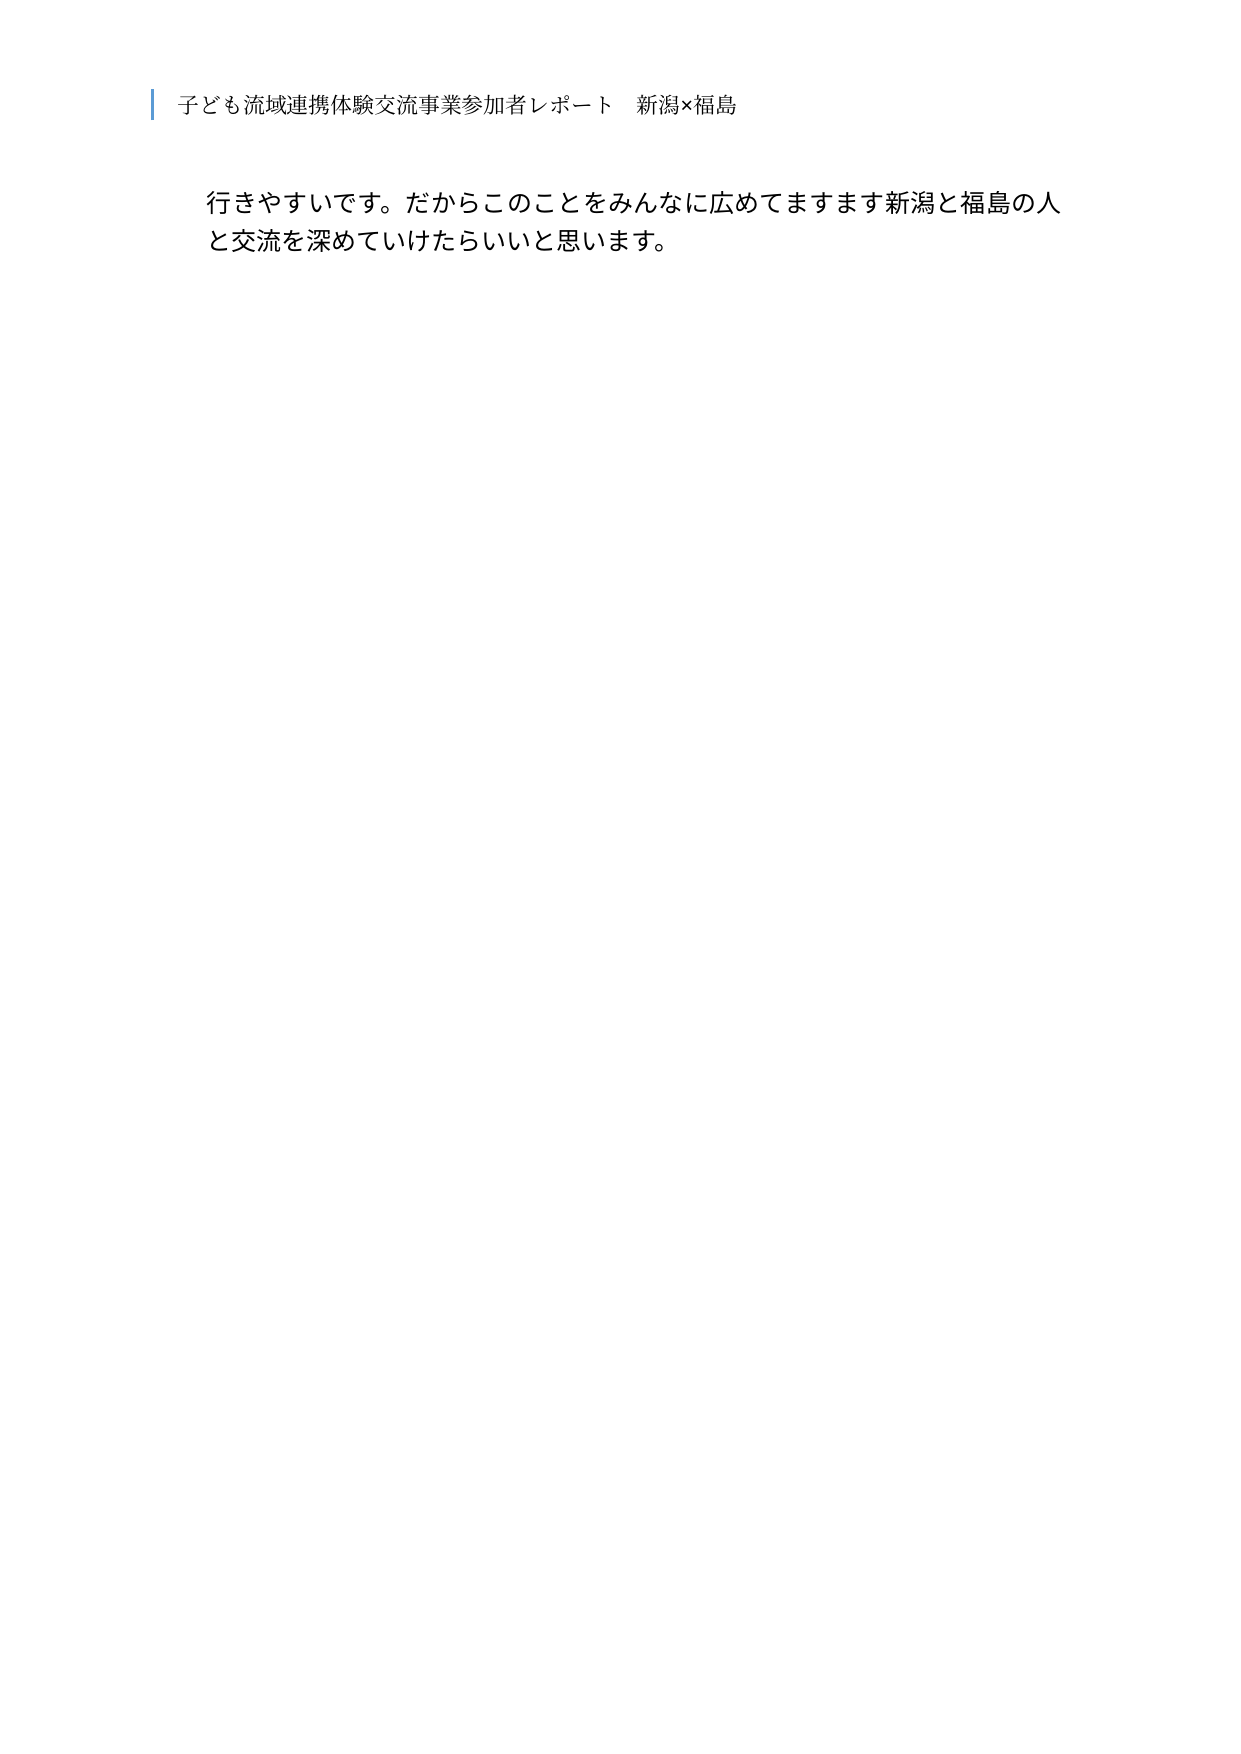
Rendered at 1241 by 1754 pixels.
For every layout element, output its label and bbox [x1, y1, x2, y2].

text [207, 183, 1063, 258]
